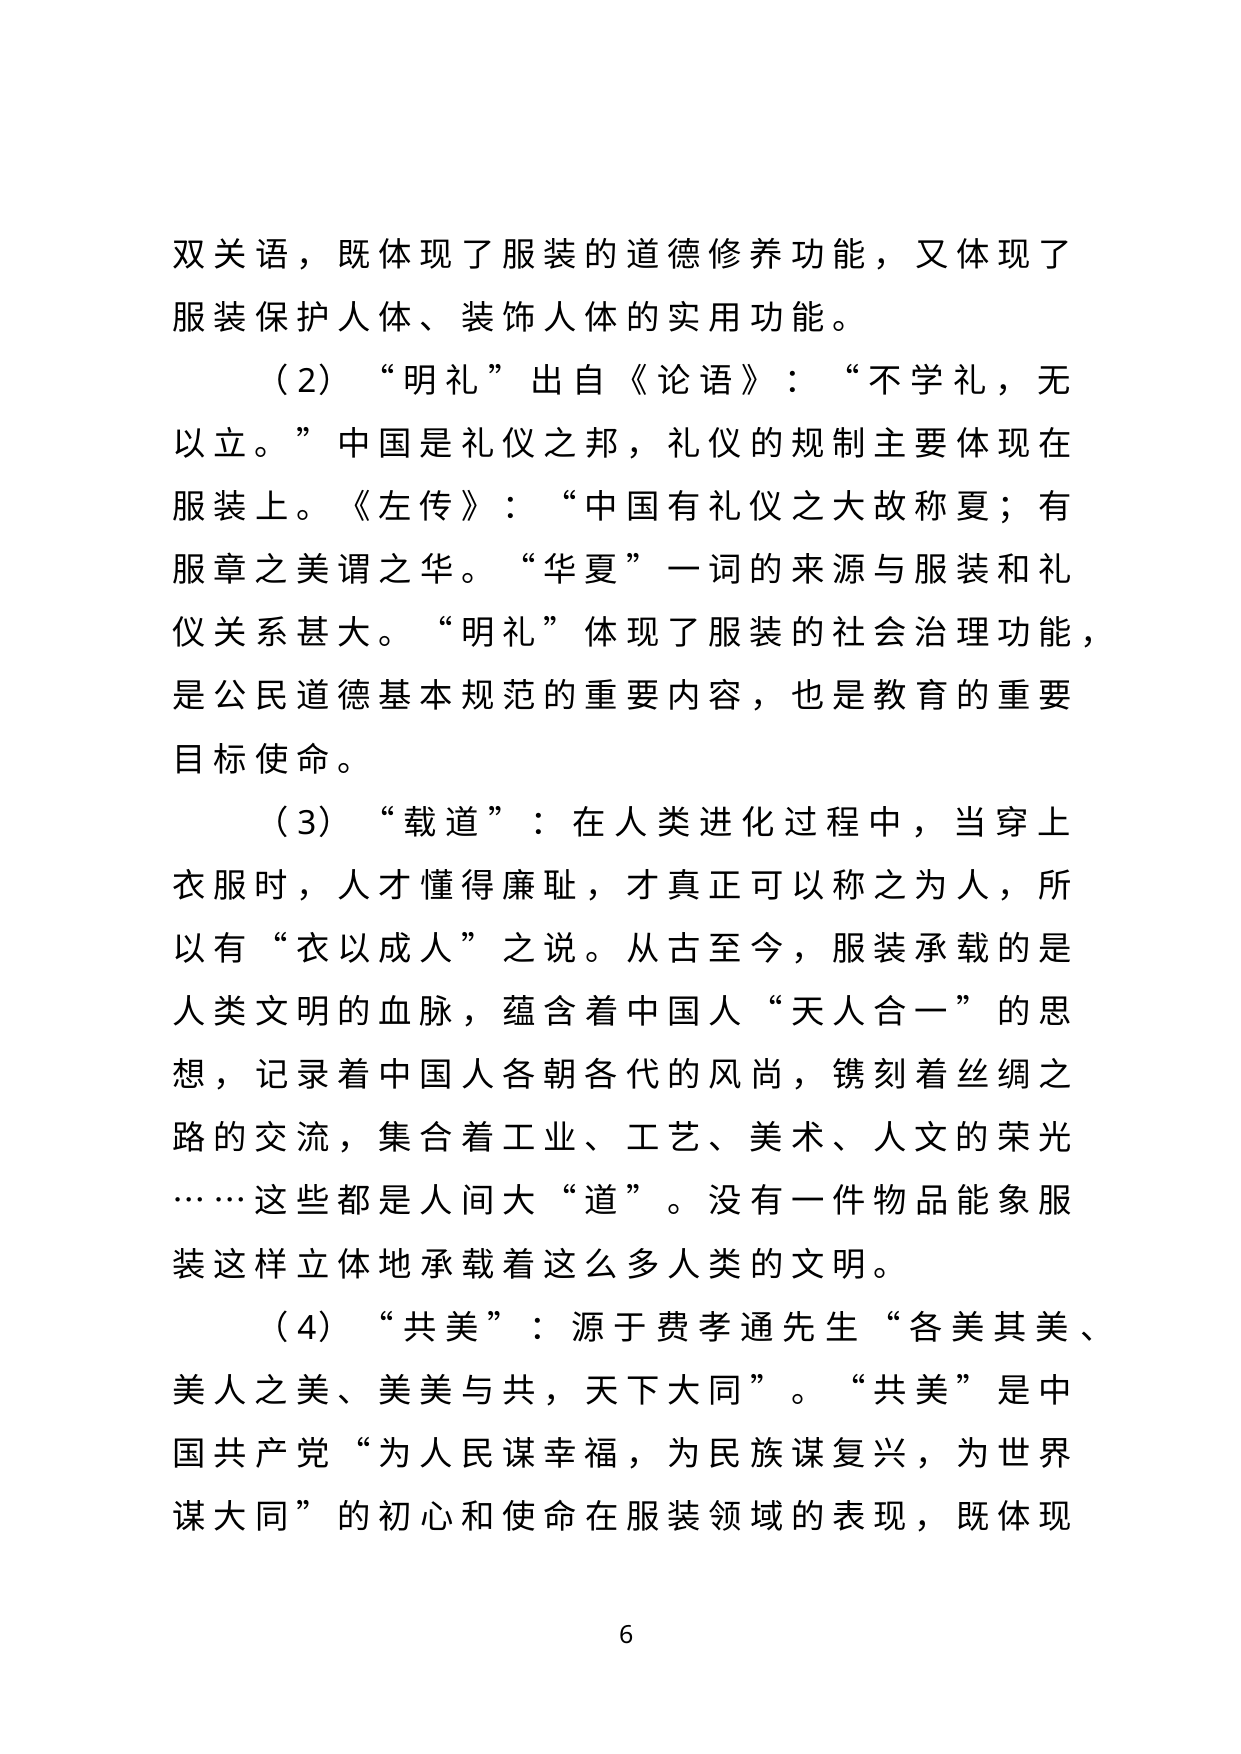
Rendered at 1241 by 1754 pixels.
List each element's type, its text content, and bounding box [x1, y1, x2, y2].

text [172, 220, 1080, 346]
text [172, 1293, 1080, 1546]
text （2）“明礼”出自《论语》：“不学礼，无以立。”中国是礼仪之邦，礼仪的规制主要体现在服装上。《左传》：“中国有礼仪之大故称夏；有服章之美谓之华。“华夏”一词的来源与服装和礼仪关系甚大。“明礼”体现了服装的社会治理功能，是公民道德基本规范的重要内容，也是教育的重要目标使命。 [172, 346, 1080, 788]
text （3）“载道”：在人类进化过程中，当穿上衣服时，人才懂得廉耻，才真正可以称之为人，所以有“衣以成人”之说。从古至今，服装承载的是人类文明的血脉，蕴含着中国人“天人合一”的思想，记录着中国人各朝各代的风尚，镌刻着丝绸之路的交流，集合着工业、工艺、美术、人文的荣光……这些都是人间大“道”。没有一件物品能象服装这样立体地承载着这么多人类的文明。 [172, 788, 1080, 1293]
